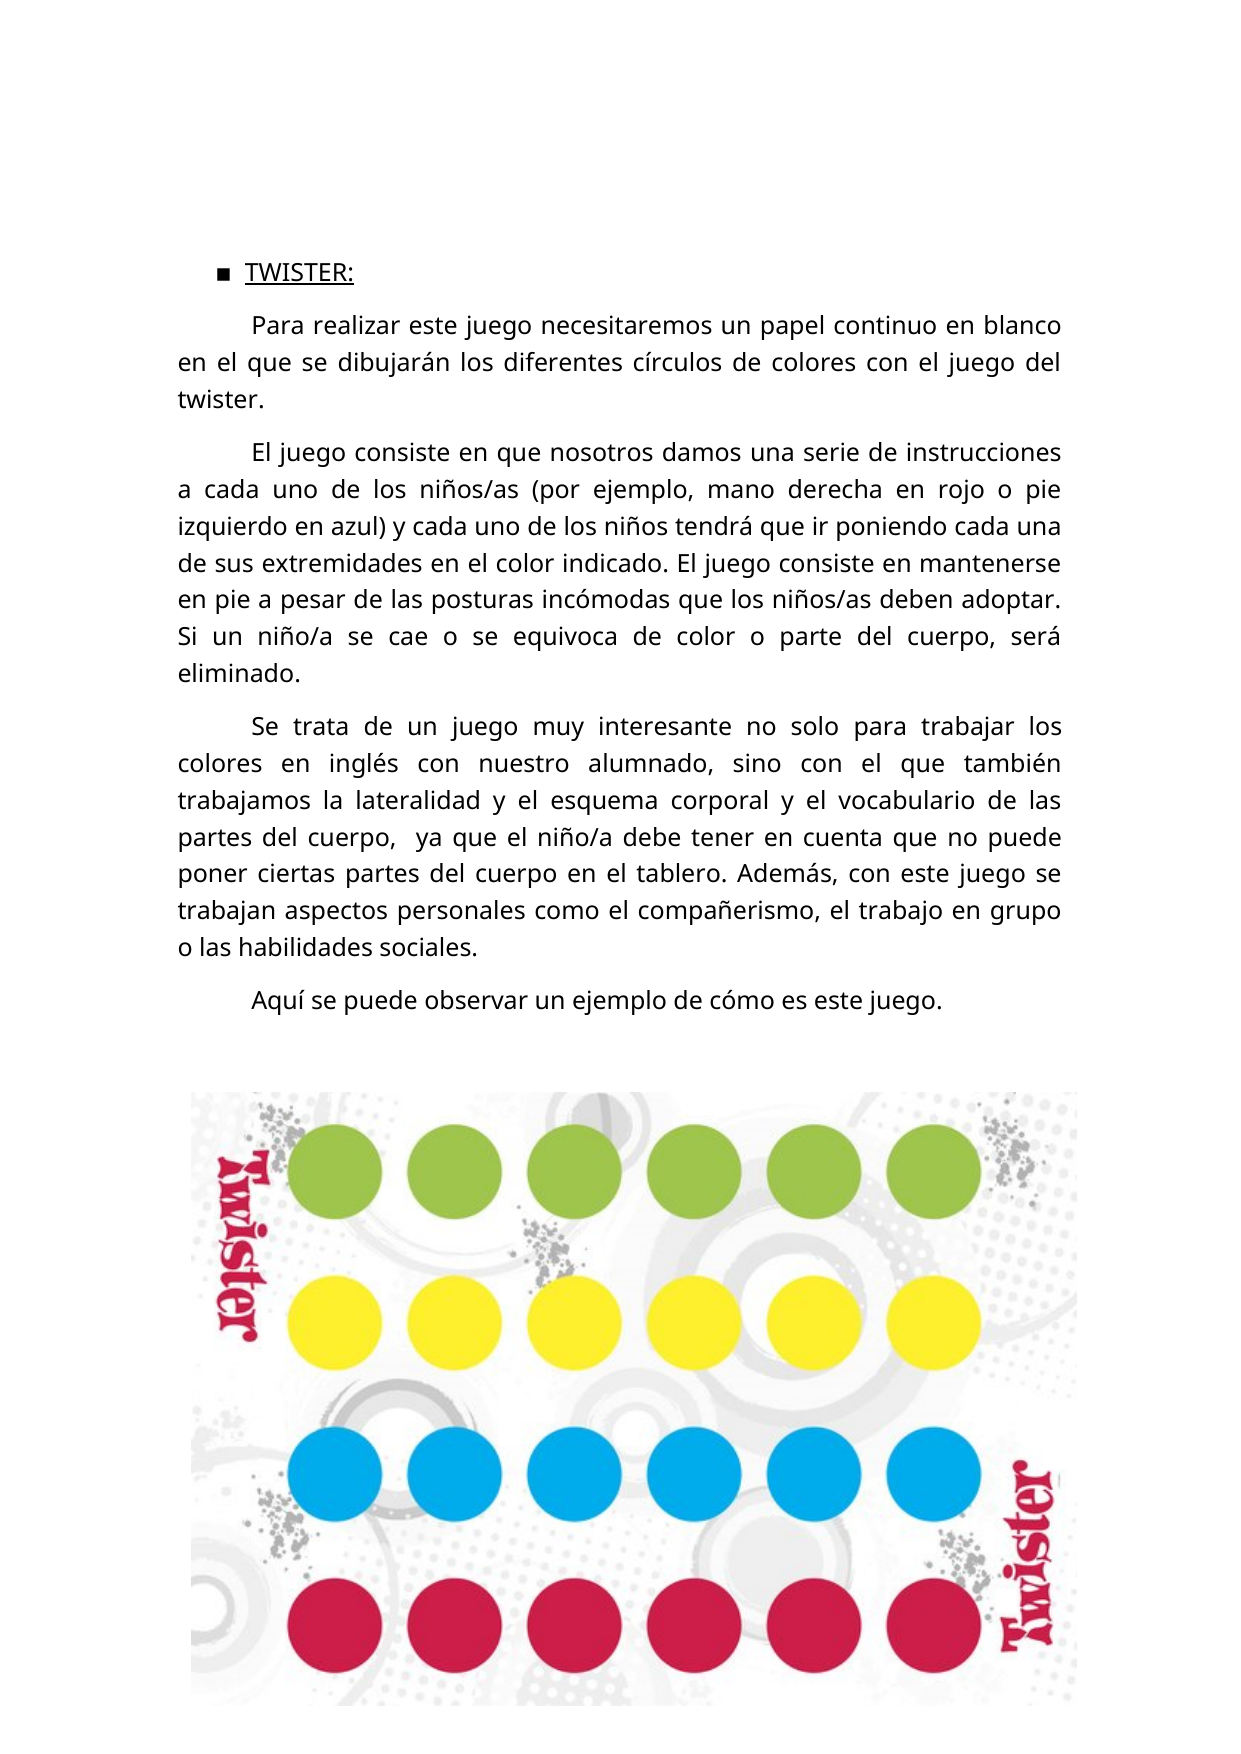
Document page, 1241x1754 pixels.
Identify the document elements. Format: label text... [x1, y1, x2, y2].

text Aquí se puede observar un ejemplo de cómo es este juego. [177, 983, 1063, 1017]
text Se trata de un juego muy interesante no solo para trabajar los colores en inglés con nuestro alumnado, sino con el que también trabajamos la lateralidad y el esquema corporal y el vocabulario de las partes del cuerpo, ya que el niño/a debe tener en cuenta que no puede poner ciertas partes del cuerpo en el tablero. Además, con este juego se trabajan aspectos personales como el compañerismo, el trabajo en grupo o las habilidades sociales. [177, 709, 1063, 964]
text ▪ TWISTER: [177, 254, 1063, 288]
text Para realizar este juego necesitaremos un papel continuo en blanco en el que se dibujarán los diferentes círculos de colores con el juego del twister. [177, 308, 1063, 416]
text El juego consiste en que nosotros damos una serie de instrucciones a cada uno de los niños/as (por ejemplo, mano derecha en rojo o pie izquierdo en azul) y cada uno de los niños tendrá que ir poniendo cada una de sus extremidades en el color indicado. El juego consiste en mantenerse en pie a pesar de las posturas incómodas que los niños/as deben adoptar. Si un niño/a se cae o se equivoca de color o parte del cuerpo, será eliminado. [177, 435, 1063, 689]
picture [191, 1092, 1078, 1706]
